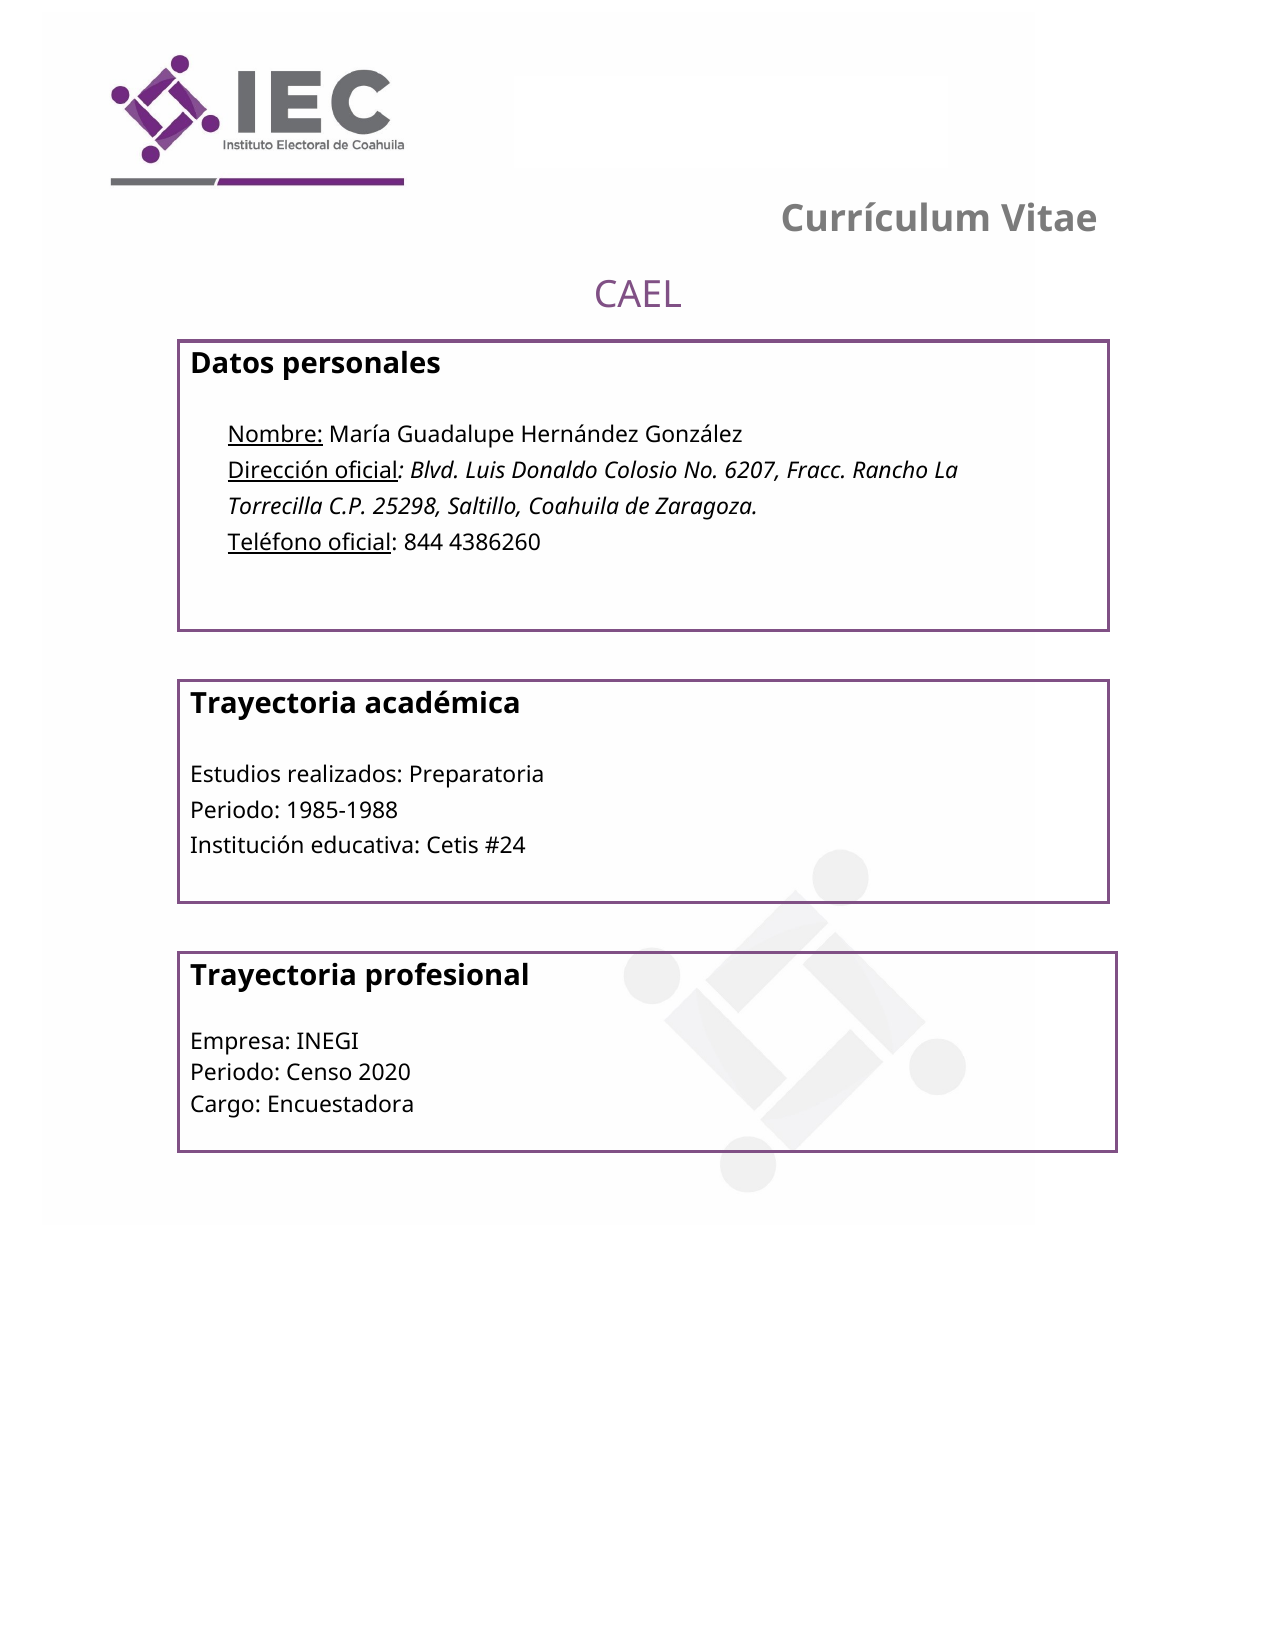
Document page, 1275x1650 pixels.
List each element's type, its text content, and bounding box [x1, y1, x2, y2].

picture [42, 12, 1035, 1225]
text CAEL [267, 267, 1008, 318]
table_header Datos personales Nombre: María Guadalupe Hernández González Dirección oficial: Blvd. Luis Donaldo Colosio No. 6207, Fracc. Rancho La Torrecilla C.P. 25298, Saltillo, Coahuila de Zaragoza. Teléfono oficial: 844 4386260 [180, 343, 1107, 628]
text Currículum Vitae [177, 192, 1098, 243]
table_header Trayectoria académica Estudios realizados: Preparatoria Periodo: 1985-1988 Institución educativa: Cetis #24 [180, 682, 1107, 901]
table_header Trayectoria profesional Empresa: INEGI Periodo: Censo 2020 Cargo: Encuestadora [180, 954, 1115, 1150]
